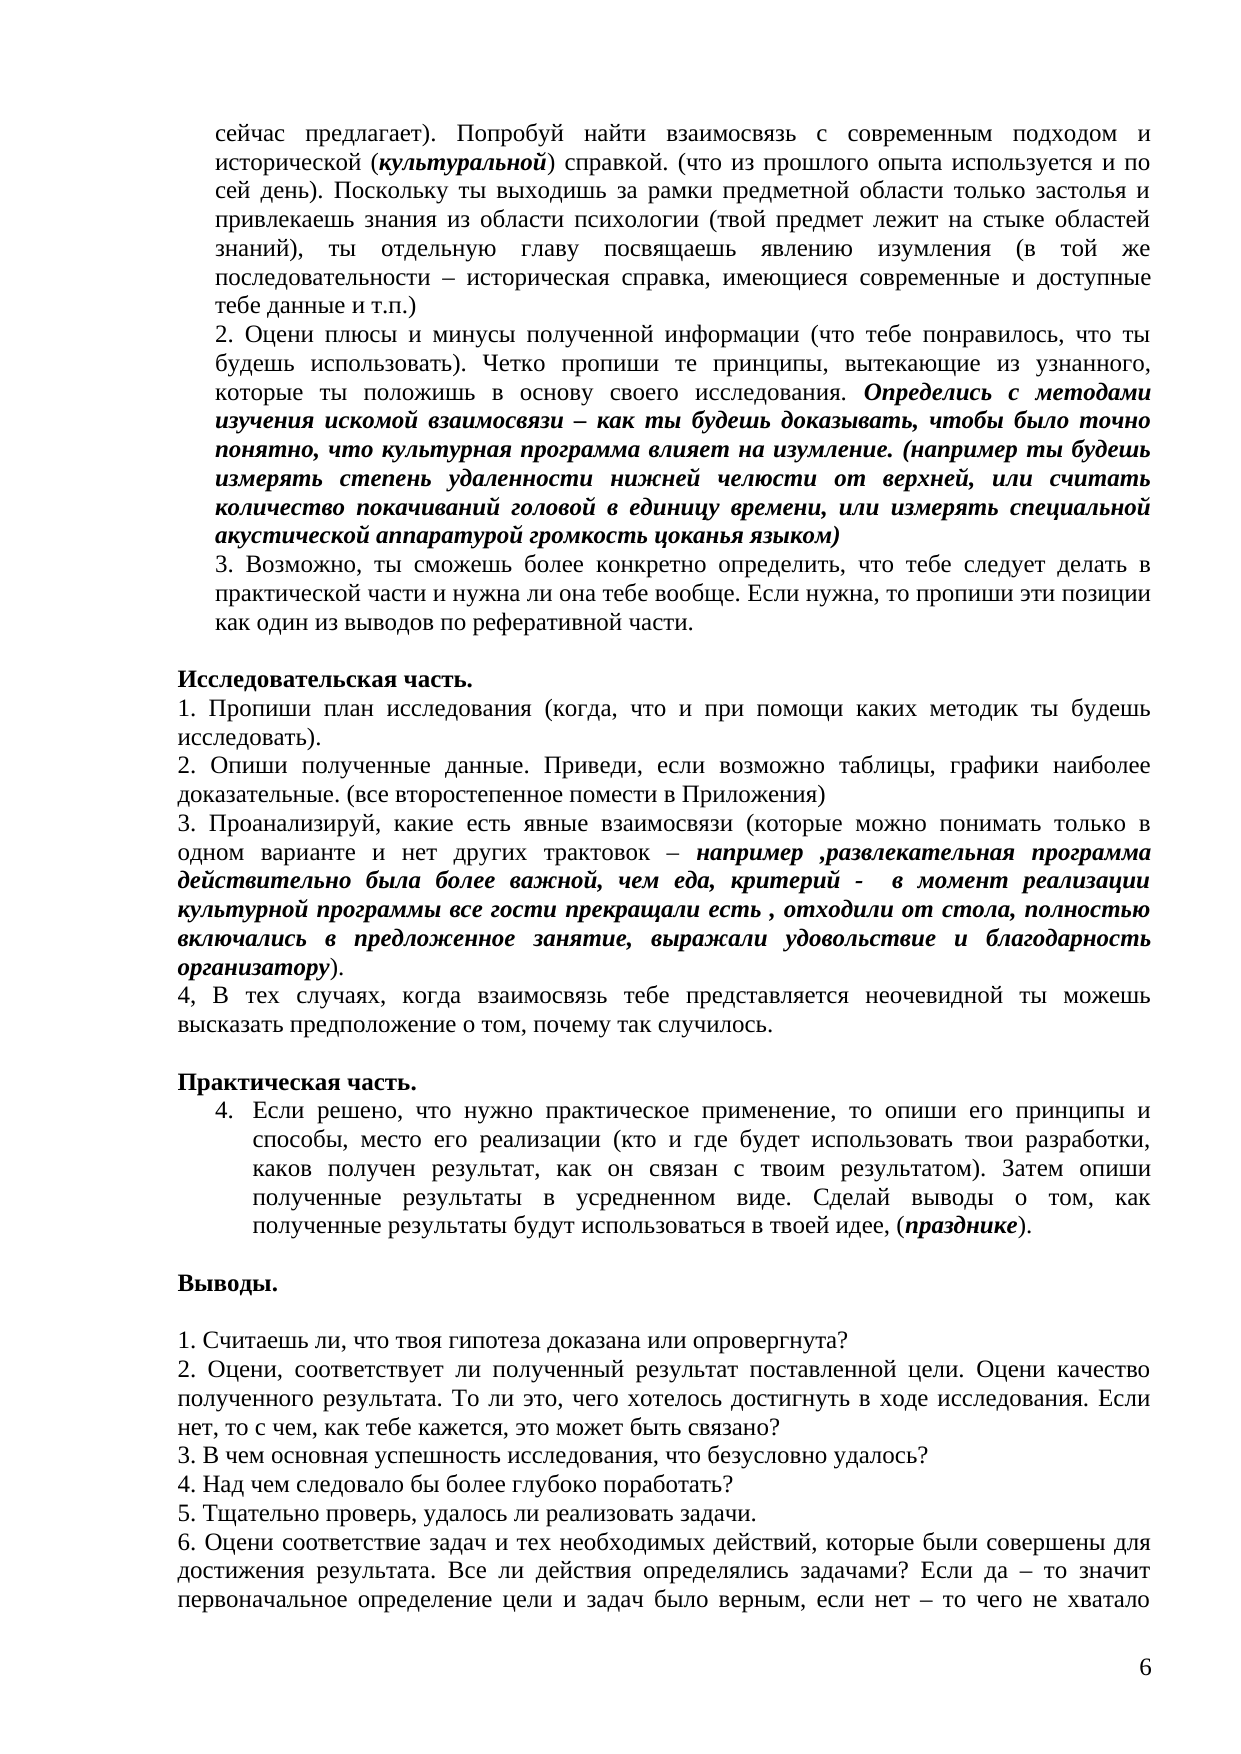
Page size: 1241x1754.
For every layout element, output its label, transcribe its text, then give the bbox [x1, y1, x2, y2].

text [215, 118, 1152, 319]
text 2. Оцени, соответствует ли полученный результат поставленной цели. Оцени качество полученного результата. То ли это, чего хотелось достигнуть в ходе исследования. Если нет, то с чем, как тебе кажется, это может быть связано? [177, 1354, 1152, 1441]
text 5. Тщательно проверь, удалось ли реализовать задачи. [177, 1498, 1152, 1527]
text Исследовательская часть. [177, 664, 1152, 693]
text 3. Проанализируй, какие есть явные взаимосвязи (которые можно понимать только в одном варианте и нет других трактовок – например ,развлекательная программа действительно была более важной, чем еда, критерий - в момент реализации культурной программы все гости прекращали есть , отходили от стола, полностью включались в предложенное занятие, выражали удовольствие и благодарность организатору). [177, 808, 1152, 981]
text 3. Возможно, ты сможешь более конкретно определить, что тебе следует делать в практической части и нужна ли она тебе вообще. Если нужна, то пропиши эти позиции как один из выводов по реферативной части. [215, 549, 1152, 636]
text 1. Считаешь ли, что твоя гипотеза доказана или опровергнута? [177, 1326, 1152, 1354]
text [177, 1527, 1152, 1613]
text 1. Пропиши план исследования (когда, что и при помощи каких методик ты будешь исследовать). [177, 693, 1152, 751]
text 2. Опиши полученные данные. Приведи, если возможно таблицы, графики наиболее доказательные. (все второстепенное помести в Приложения) [177, 751, 1152, 808]
text 2. Оцени плюсы и минусы полученной информации (что тебе понравилось, что ты будешь использовать). Четко пропиши те принципы, вытекающие из узнанного, которые ты положишь в основу своего исследования. Определись с методами изучения искомой взаимосвязи – как ты будешь доказывать, чтобы было точно понятно, что культурная программа влияет на изумление. (например ты будешь измерять степень удаленности нижней челюсти от верхней, или считать количество покачиваний головой в единицу времени, или измерять специальной акустической аппаратурой громкость цоканья языком) [215, 319, 1152, 549]
text Выводы. [177, 1268, 1152, 1297]
text 4. Над чем следовало бы более глубоко поработать? [177, 1469, 1152, 1498]
text 4, В тех случаях, когда взаимосвязь тебе представляется неочевидной ты можешь высказать предположение о том, почему так случилось. [177, 981, 1152, 1038]
text 3. В чем основная успешность исследования, что безусловно удалось? [177, 1441, 1152, 1469]
list Если решено, что нужно практическое применение, то опиши его принципы и способы, место его реализации (кто и где будет использовать твои разработки, каков получен результат, как он связан с твоим результатом). Затем опиши полученные результаты в усредненном виде. Сделай выводы о том, как полученные результаты будут использоваться в твоей идее, (празднике). [215, 1096, 1152, 1239]
text Практическая часть. [177, 1067, 1152, 1096]
